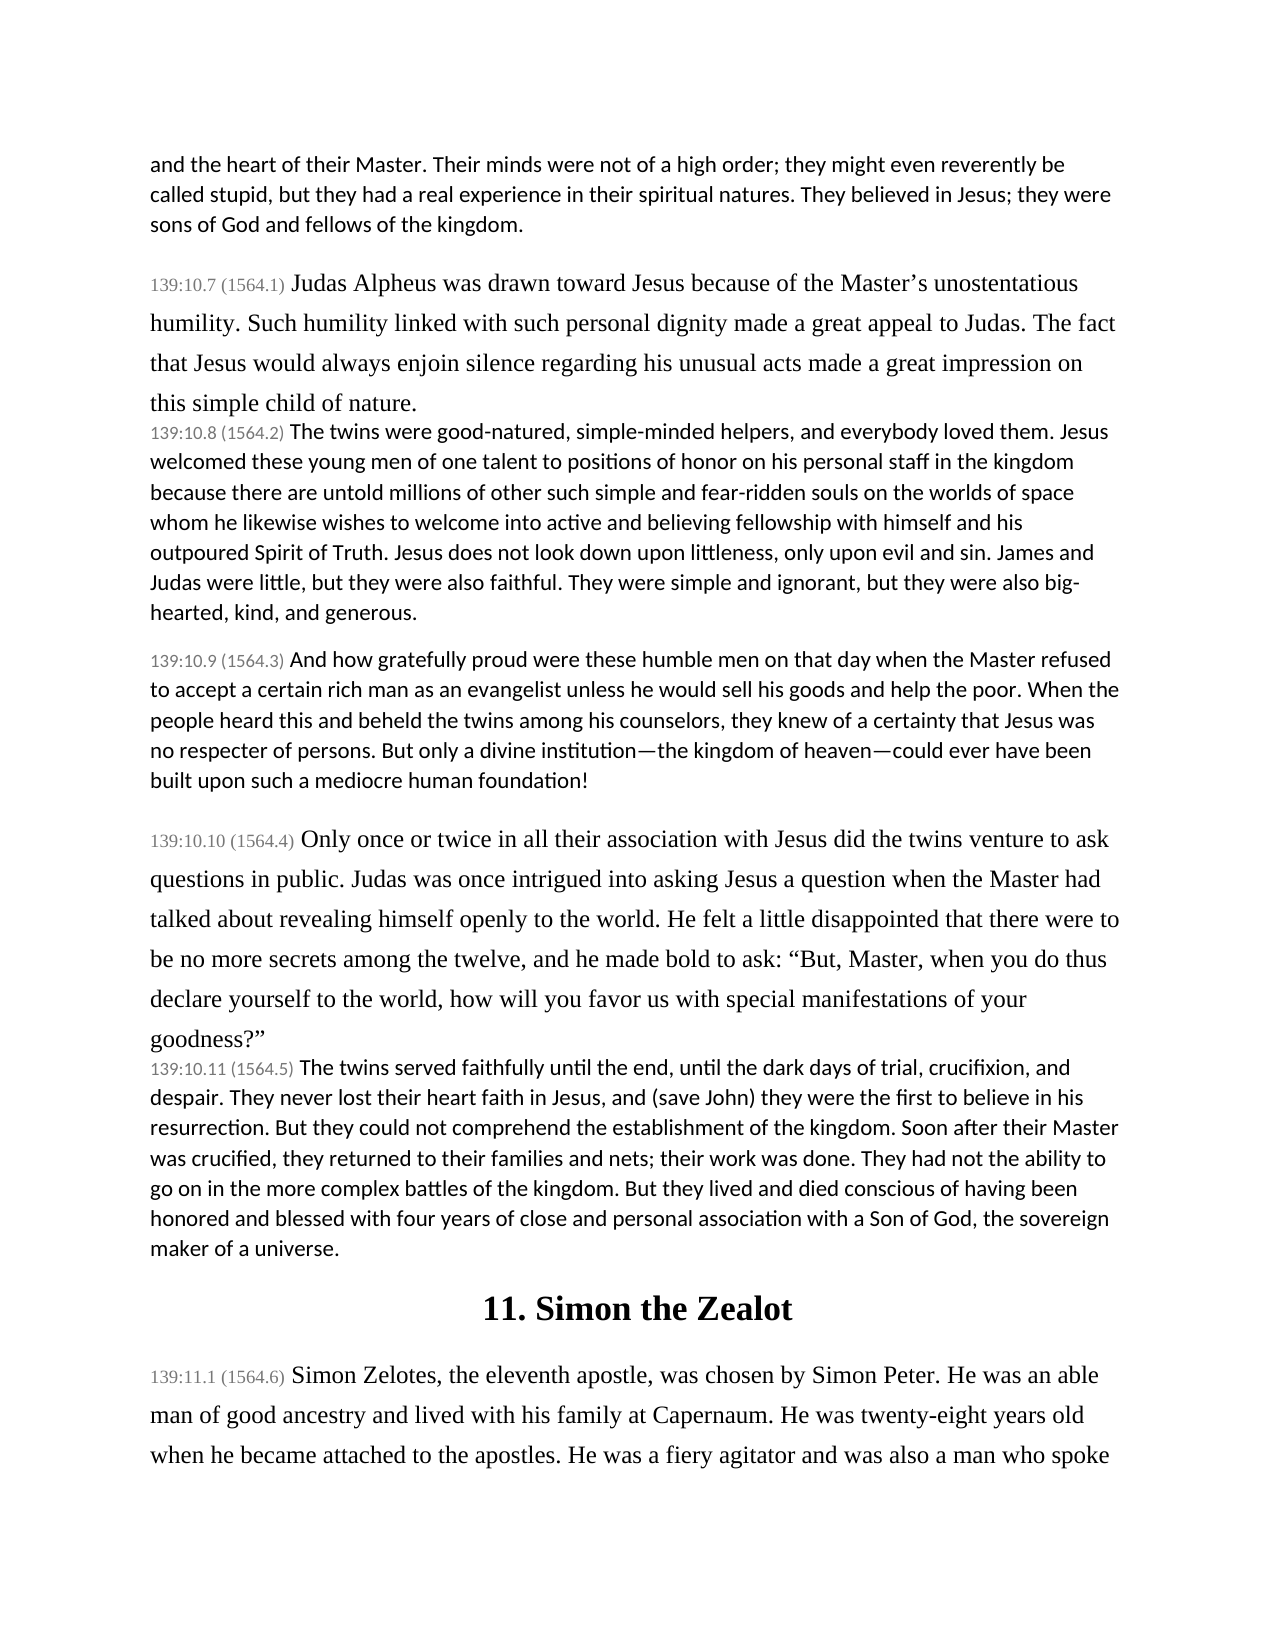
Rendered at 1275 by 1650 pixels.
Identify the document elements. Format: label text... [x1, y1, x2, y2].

text 139:10.9 (1564.3) And how gratefully proud were these humble men on that day when the Master refused to accept a certain rich man as an evangelist unless he would sell his goods and help the poor. When the people heard this and beheld the twins among his counselors, they knew of a certainty that Jesus was no respecter of persons. But only a divine institution—the kingdom of heaven—could ever have been built upon such a mediocre human foundation! [150, 645, 1125, 794]
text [150, 150, 1125, 238]
text 139:10.7 (1564.1) Judas Alpheus was drawn toward Jesus because of the Master’s unostentatious humility. Such humility linked with such personal dignity made a great appeal to Judas. The fact that Jesus would always enjoin silence regarding his unusual acts made a great impression on this simple child of nature. [150, 257, 1125, 417]
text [150, 1348, 1125, 1493]
text 139:10.8 (1564.2) The twins were good-natured, simple-minded helpers, and everybody loved them. Jesus welcomed these young men of one talent to positions of honor on his personal staff in the kingdom because there are untold millions of other such simple and fear-ridden souls on the worlds of space whom he likewise wishes to welcome into active and believing fellowship with himself and his outpoured Spirit of Truth. Jesus does not look down upon littleness, only upon evil and sin. James and Judas were little, but they were also faithful. They were simple and ignorant, but they were also big-hearted, kind, and generous. [150, 417, 1125, 627]
text 139:10.11 (1564.5) The twins served faithfully until the end, until the dark days of trial, crucifixion, and despair. They never lost their heart faith in Jesus, and (save John) they were the first to believe in his resurrection. But they could not comprehend the establishment of the kingdom. Soon after their Master was crucified, they returned to their families and nets; their work was done. They had not the ability to go on in the more complex battles of the kingdom. But they lived and died conscious of having been honored and blessed with four years of close and personal association with a Son of God, the sovereign maker of a universe. [150, 1053, 1125, 1250]
text 139:10.10 (1564.4) Only once or twice in all their association with Jesus did the twins venture to ask questions in public. Judas was once intrigued into asking Jesus a question when the Master had talked about revealing himself openly to the world. He felt a little disappointed that there were to be no more secrets among the twelve, and he made bold to ask: “But, Master, when you do thus declare yourself to the world, how will you favor us with special manifestations of your goodness?” [150, 813, 1125, 1053]
subtitle 11. Simon the Zealot [150, 1250, 1125, 1328]
